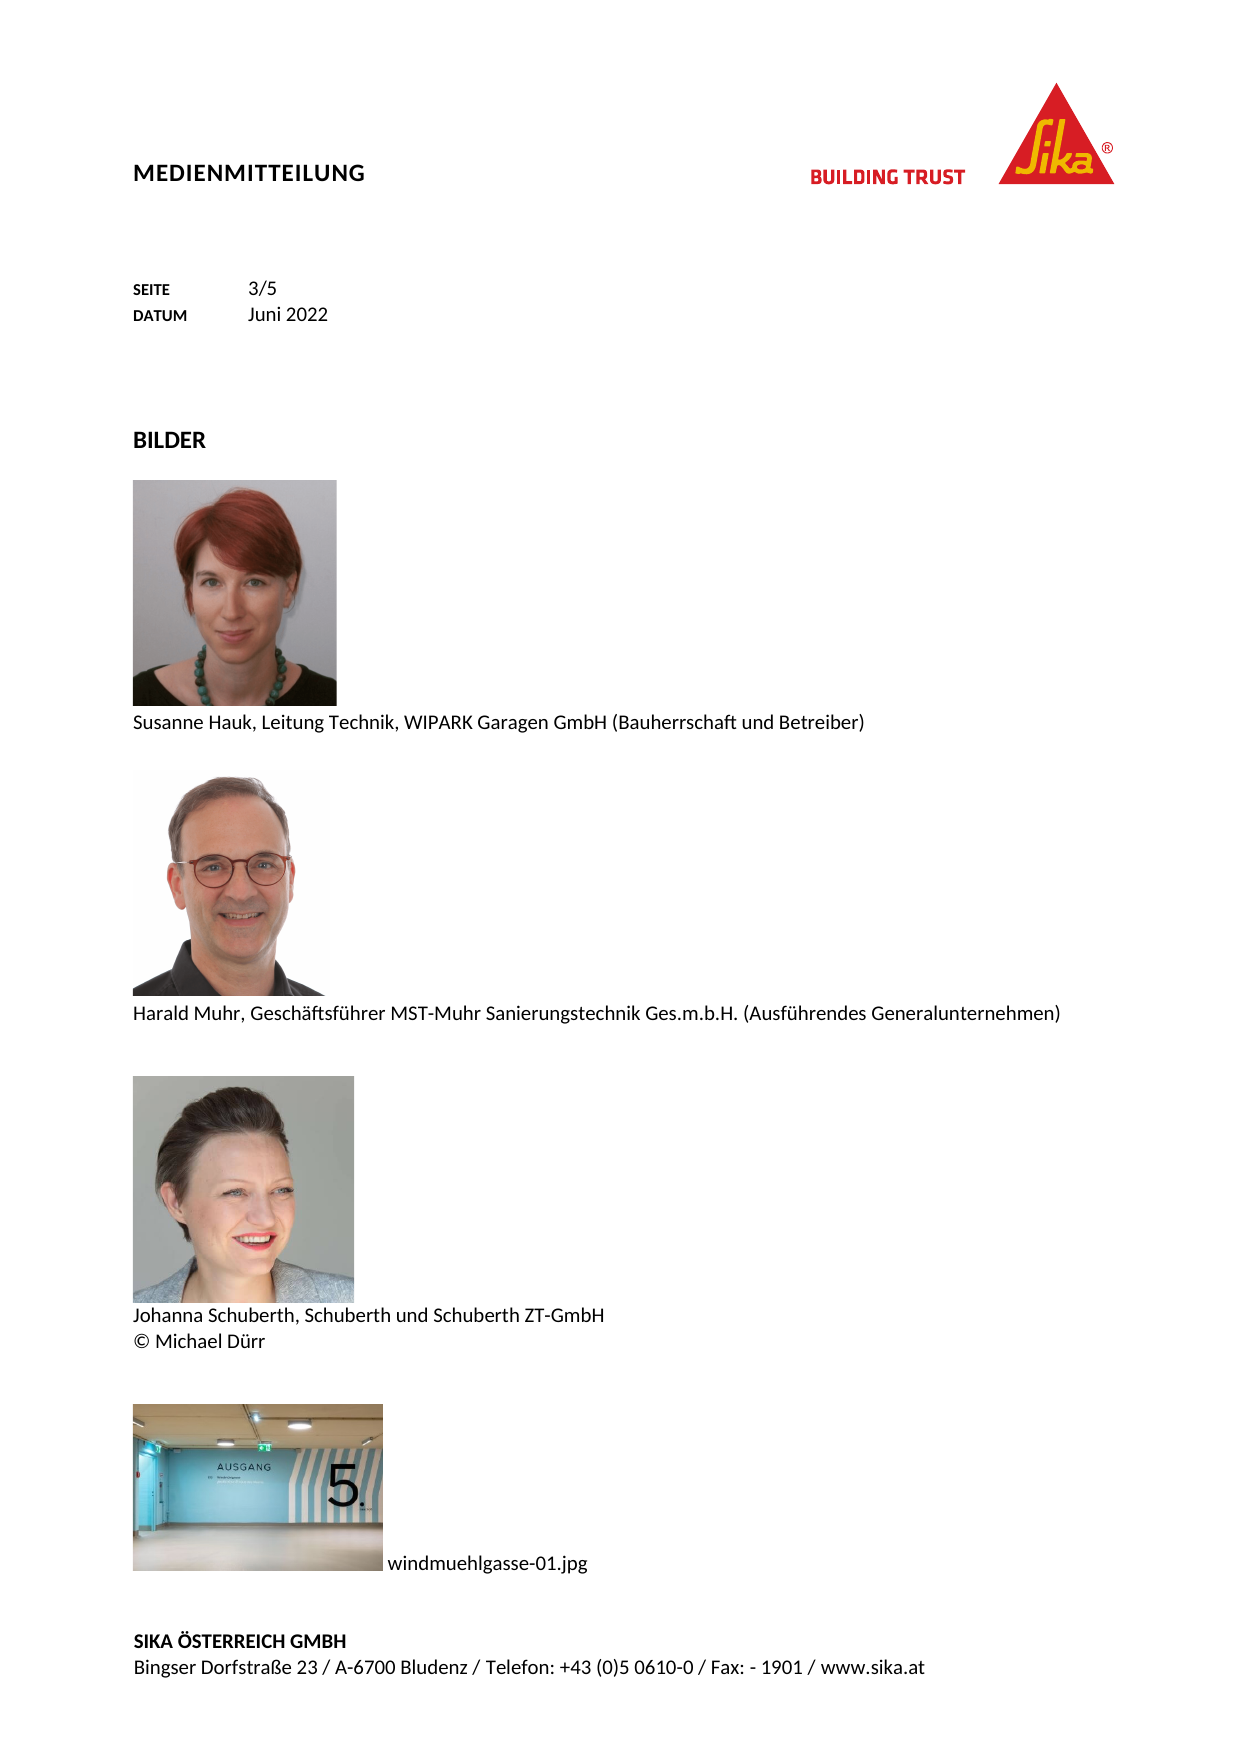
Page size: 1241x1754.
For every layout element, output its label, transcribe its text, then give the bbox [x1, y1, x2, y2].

text BILDER [133, 424, 1152, 454]
text windmuehlgasse-01.jpg [133, 1404, 1152, 1576]
text Johanna Schuberth, Schuberth und Schuberth ZT-GmbH [133, 1303, 1152, 1328]
text © Michael Dürr [133, 1328, 1152, 1353]
text Susanne Hauk, Leitung Technik, WIPARK Garagen GmbH (Bauherrschaft und Betreiber) [133, 709, 1152, 735]
picture [132, 1404, 383, 1571]
picture [132, 480, 337, 706]
picture [132, 1076, 355, 1303]
text Harald Muhr, Geschäftsführer MST-Muhr Sanierungstechnik Ges.m.b.H. (Ausführendes Generalunternehmen) [133, 1000, 1152, 1025]
picture [132, 770, 331, 996]
